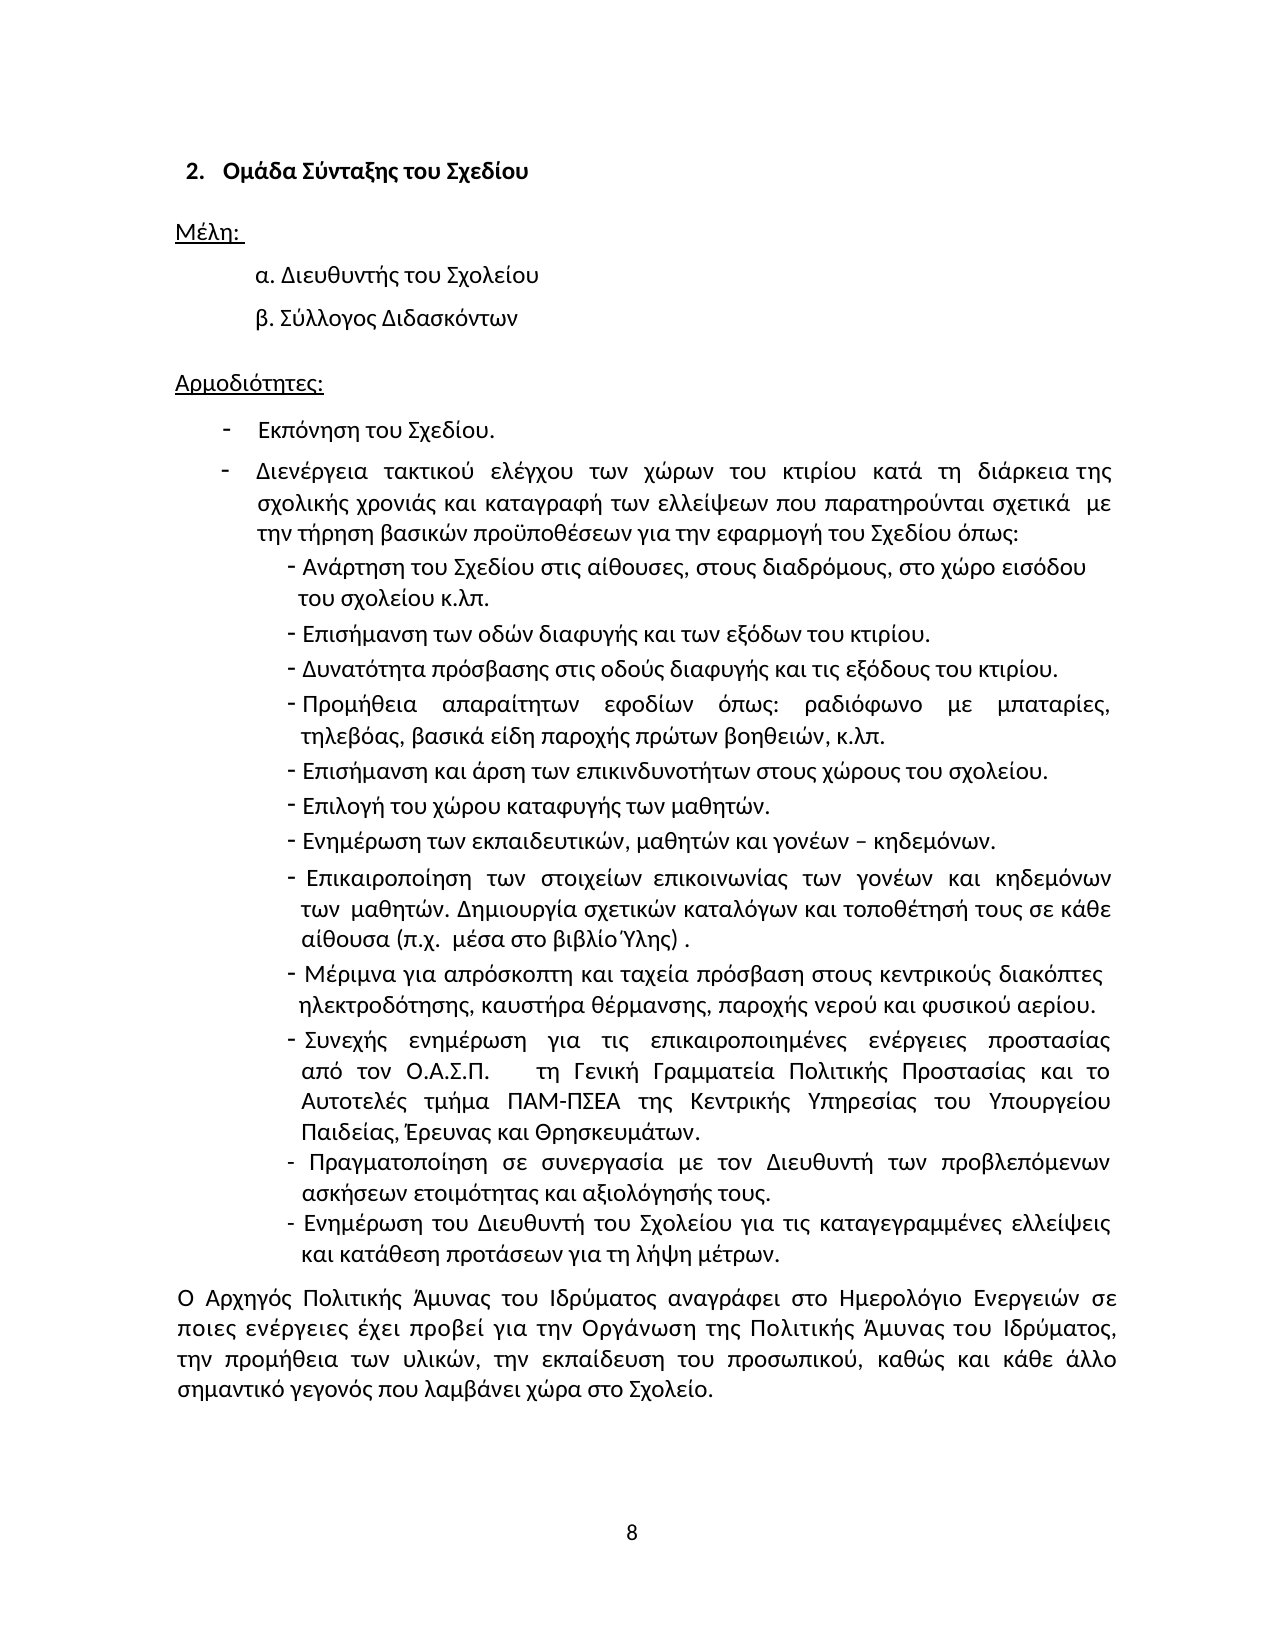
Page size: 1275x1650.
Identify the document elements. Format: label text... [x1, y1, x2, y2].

text - Επισήμανση των οδών διαφυγής και των εξόδων του κτιρίου. [287, 614, 1125, 649]
text - Επισήμανση και άρση των επικινδυνοτήτων στους χώρους του σχολείου. [287, 751, 1125, 787]
text - Συνεχής ενημέρωση για τις επικαιροποιημένες ενέργειες προστασίας από τον Ο.Α.Σ.Π. τη Γενική Γραμματεία Πολιτικής Προστασίας και το Αυτοτελές τμήμα ΠΑΜ-ΠΣΕΑ της Κεντρικής Υπηρεσίας του Υπουργείου Παιδείας, Έρευνας και Θρησκευμάτων. [287, 1020, 1111, 1146]
text - Δυνατότητα πρόσβασης στις οδούς διαφυγής και τις εξόδους του κτιρίου. [287, 649, 1125, 685]
text - Ενημέρωση του Διευθυντή του Σχολείου για τις καταγεγραμμένες ελλείψεις και κατάθεση προτάσεων για τη λήψη μέτρων. [287, 1207, 1110, 1268]
text - Εκπόνηση του Σχεδίου. [216, 410, 501, 446]
text Αρμοδιότητες: [175, 367, 335, 398]
text β. Σύλλογος Διδασκόντων [255, 302, 833, 333]
text 2. Ομάδα Σύνταξης του Σχεδίου [186, 155, 534, 186]
text - Επικαιροποίηση των στοιχείων επικοινωνίας των γονέων και κηδεμόνων των μαθητών. Δημιουργία σχετικών καταλόγων και τοποθέτησή τους σε κάθε αίθουσα (π.χ. μέσα στο βιβλίο Ύλης) . [287, 858, 1111, 954]
text - Πραγματοποίηση σε συνεργασία με τον Διευθυντή των προβλεπόμενων ασκήσεων ετοιμότητας και αξιολόγησής τους. [287, 1146, 1110, 1207]
text - Επιλογή του χώρου καταφυγής των μαθητών. [287, 787, 1125, 822]
text α. Διευθυντής του Σχολείου [255, 259, 833, 290]
text - Προμήθεια απαραίτητων εφοδίων όπως: ραδιόφωνο με μπαταρίες, τηλεβόας, βασικά είδη παροχής πρώτων βοηθειών, κ.λπ. [287, 687, 1111, 751]
text - Ενημέρωση των εκπαιδευτικών, μαθητών και γονέων – κηδεμόνων. [287, 822, 1125, 858]
text - Μέριμνα για απρόσκοπτη και ταχεία πρόσβαση στους κεντρικούς διακόπτες ηλεκτροδότησης, καυστήρα θέρμανσης, παροχής νερού και φυσικού αερίου. [287, 954, 1102, 1020]
text - Διενέργεια τακτικού ελέγχου των χώρων του κτιρίου κατά τη διάρκεια της σχολικής χρονιάς και καταγραφή των ελλείψεων που παρατηρούνται σχετικά με την τήρηση βασικών προϋποθέσεων για την εφαρμογή του Σχεδίου όπως: [221, 451, 1111, 548]
text Μέλη: [175, 216, 251, 247]
text Ο Αρχηγός Πολιτικής Άμυνας του Ιδρύματος αναγράφει στο Ημερολόγιο Ενεργειών σε ποιες ενέργειες έχει προβεί για την Οργάνωση της Πολιτικής Άμυνας του Ιδρύματος, την προμήθεια των υλικών, την εκπαίδευση του προσωπικού, καθώς και κάθε άλλο σημαντικό γεγονός που λαμβάνει χώρα στο Σχολείο. [177, 1282, 1117, 1404]
text - Ανάρτηση του Σχεδίου στις αίθουσες, στους διαδρόμους, στο χώρο εισόδου του σχολείου κ.λπ. [287, 550, 1090, 613]
